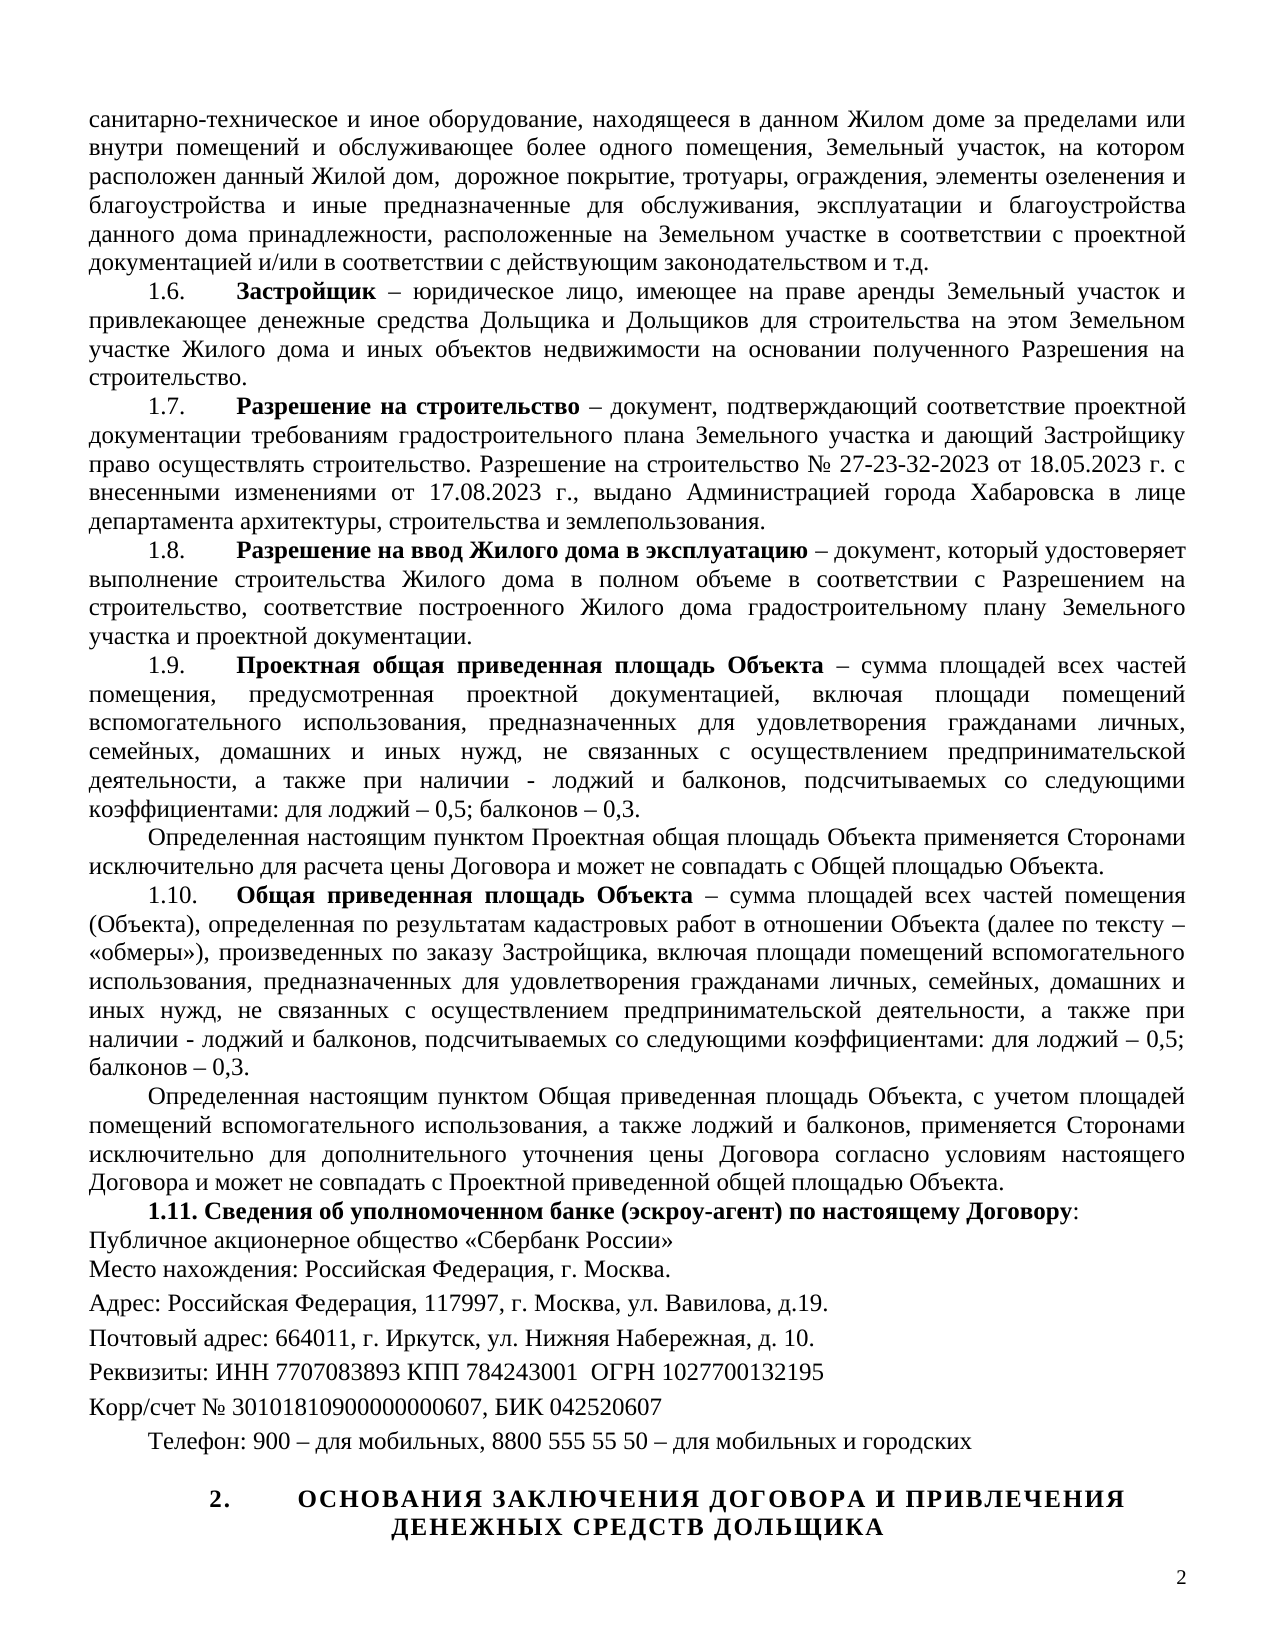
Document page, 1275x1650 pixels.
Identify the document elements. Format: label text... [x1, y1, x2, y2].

text Корр/счет № 30101810900000000607, БИК 042520607 [89, 1392, 1186, 1420]
list ОСНОВАНИЯ ЗАКЛЮЧЕНИЯ ДОГОВОРА И ПРИВЛЕЧЕНИЯ ДЕНЕЖНЫХ СРЕДСТВ ДОЛЬЩИКА [89, 1484, 1186, 1541]
text Телефон: 900 – для мобильных, 8800 555 55 50 – для мобильных и городских [89, 1426, 1186, 1455]
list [89, 104, 1186, 276]
text Публичное акционерное общество «Сбербанк России» [89, 1225, 1186, 1254]
list Разрешение на ввод Жилого дома в эксплуатацию – документ, который удостоверяет выполнение строительства Жилого дома в полном объеме в соответствии с Разрешением на строительство, соответствие построенного Жилого дома градостроительному плану Земельного участка и проектной документации. [89, 535, 1186, 650]
list Застройщик – юридическое лицо, имеющее на праве аренды Земельный участок и привлекающее денежные средства Дольщика и Дольщиков для строительства на этом Земельном участке Жилого дома и иных объектов недвижимости на основании полученного Разрешения на строительство. [89, 276, 1186, 391]
list Разрешение на строительство – документ, подтверждающий соответствие проектной документации требованиям градостроительного плана Земельного участка и дающий Застройщику право осуществлять строительство. Разрешение на строительство № 27-23-32-2023 от 18.05.2023 г. с внесенными изменениями от 17.08.2023 г., выдано Администрацией города Хабаровска в лице департамента архитектуры, строительства и землепользования. [89, 391, 1186, 535]
list Общая приведенная площадь Объекта – сумма площадей всех частей помещения (Объекта), определенная по результатам кадастровых работ в отношении Объекта (далее по тексту – «обмеры»), произведенных по заказу Застройщика, включая площади помещений вспомогательного использования, предназначенных для удовлетворения гражданами личных, семейных, домашних и иных нужд, не связанных с осуществлением предпринимательской деятельности, а также при наличии - лоджий и балконов, подсчитываемых со следующими коэффициентами: для лоджий – 0,5; балконов – 0,3. [89, 880, 1186, 1081]
text 1.11. Сведения об уполномоченном банке (эскроу-агент) по настоящему Договору: [89, 1196, 1186, 1225]
text Определенная настоящим пунктом Общая приведенная площадь Объекта, с учетом площадей помещений вспомогательного использования, а также лоджий и балконов, применяется Сторонами исключительно для дополнительного уточнения цены Договора согласно условиям настоящего Договора и может не совпадать с Проектной приведенной общей площадью Объекта. [89, 1081, 1186, 1196]
text Место нахождения: Российская Федерация, г. Москва. [89, 1254, 1186, 1282]
text Определенная настоящим пунктом Проектная общая площадь Объекта применяется Сторонами исключительно для расчета цены Договора и может не совпадать с Общей площадью Объекта. [89, 822, 1186, 880]
text Почтовый адрес: 664011, г. Иркутск, ул. Нижняя Набережная, д. 10. [89, 1323, 1186, 1351]
list Проектная общая приведенная площадь Объекта – сумма площадей всех частей помещения, предусмотренная проектной документацией, включая площади помещений вспомогательного использования, предназначенных для удовлетворения гражданами личных, семейных, домашних и иных нужд, не связанных с осуществлением предпринимательской деятельности, а также при наличии - лоджий и балконов, подсчитываемых со следующими коэффициентами: для лоджий – 0,5; балконов – 0,3. [89, 650, 1186, 822]
text Адрес: Российская Федерация, 117997, г. Москва, ул. Вавилова, д.19. [89, 1288, 1186, 1317]
text Реквизиты: ИНН 7707083893 КПП 784243001 ОГРН 1027700132195 [89, 1357, 1186, 1386]
